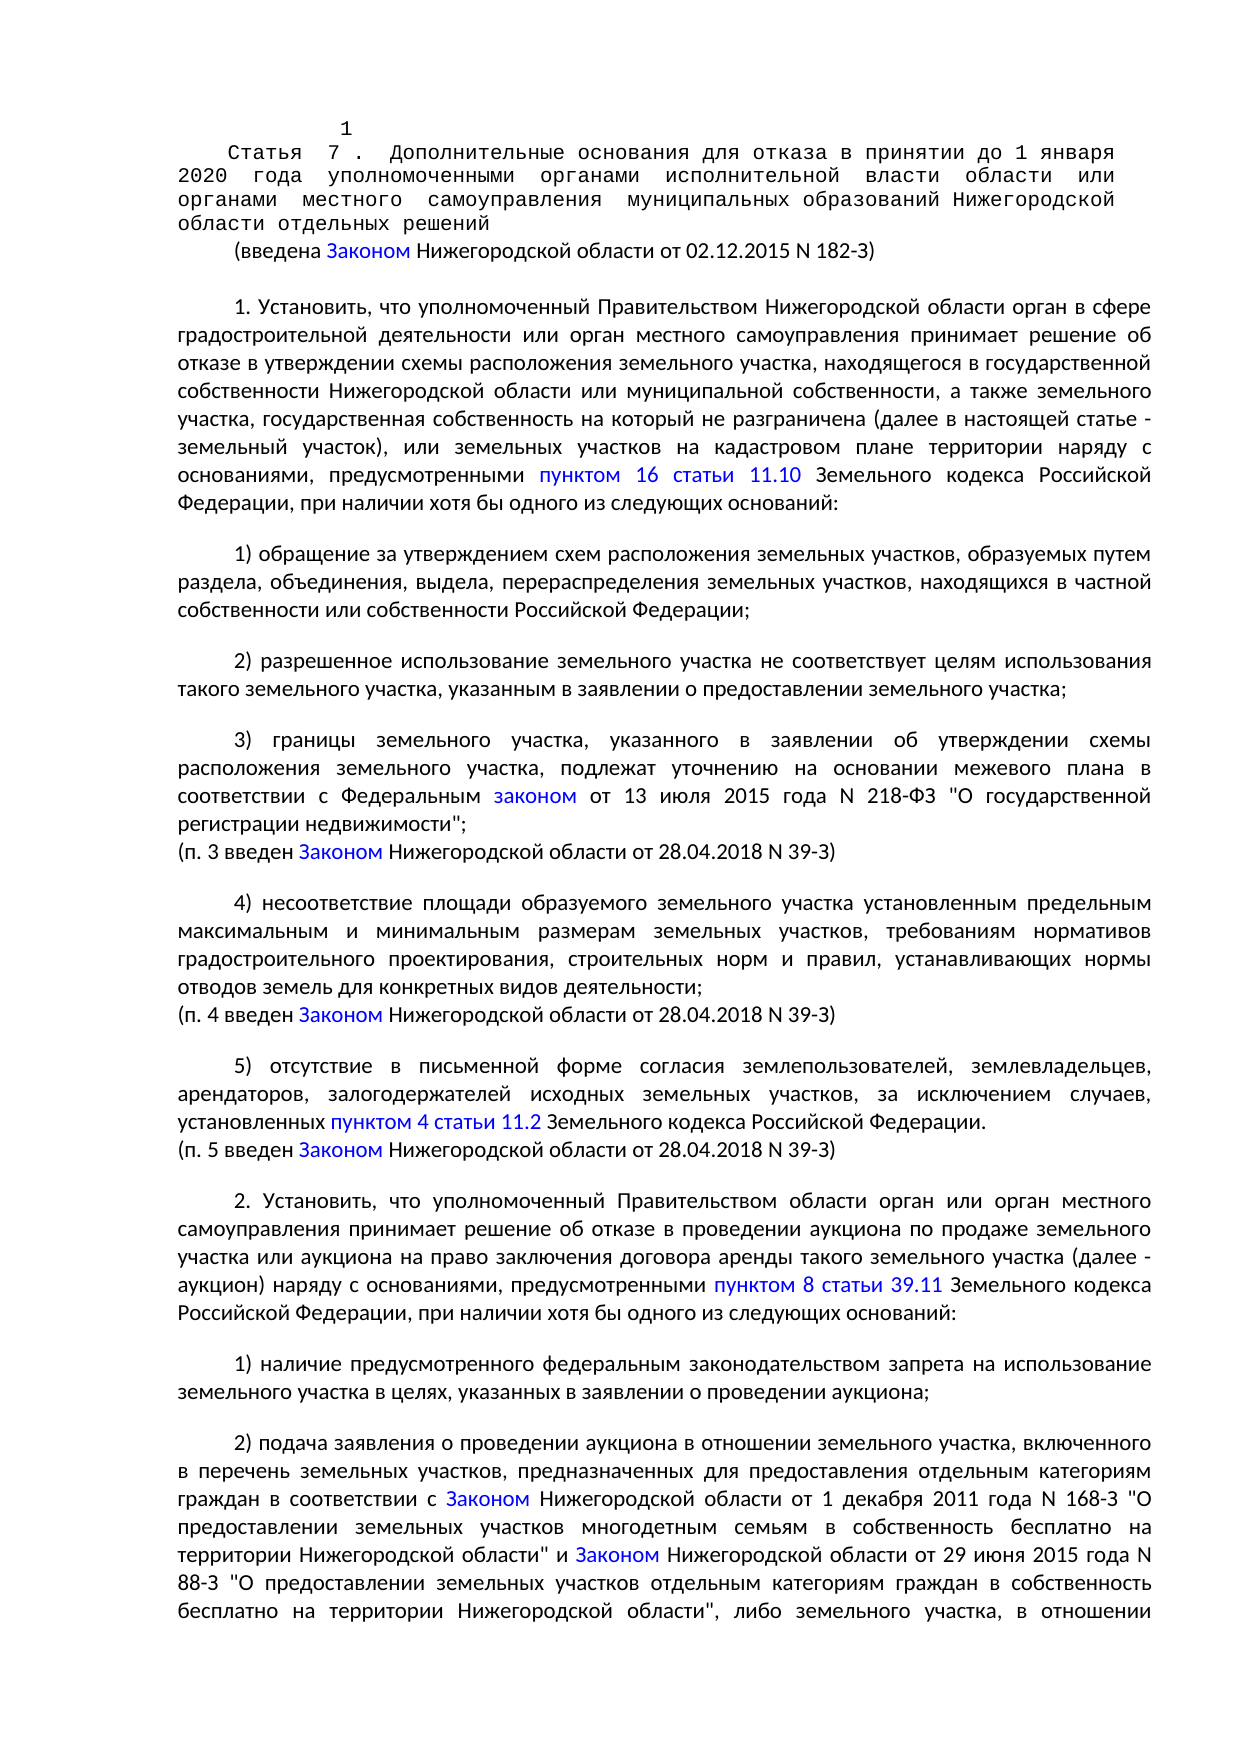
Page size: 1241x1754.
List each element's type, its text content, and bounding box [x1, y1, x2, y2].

text 5) отсутствие в письменной форме согласия землепользователей, землевладельцев, арендаторов, залогодержателей исходных земельных участков, за исключением случаев, установленных пунктом 4 статьи 11.2 Земельного кодекса Российской Федерации. [177, 1051, 1152, 1136]
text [177, 1428, 1152, 1624]
text 3) границы земельного участка, указанного в заявлении об утверждении схемы расположения земельного участка, подлежат уточнению на основании межевого плана в соответствии с Федеральным законом от 13 июля 2015 года N 218-ФЗ "О государственной регистрации недвижимости"; [177, 725, 1152, 837]
text 4) несоответствие площади образуемого земельного участка установленным предельным максимальным и минимальным размерам земельных участков, требованиям нормативов градостроительного проектирования, строительных норм и правил, устанавливающих нормы отводов земель для конкретных видов деятельности; [177, 888, 1152, 1001]
text (введена Законом Нижегородской области от 02.12.2015 N 182-З) [177, 236, 1152, 264]
text области отдельных решений [177, 213, 1152, 236]
text органами местного самоуправления муниципальных образований Нижегородской [177, 189, 1152, 213]
text 2. Установить, что уполномоченный Правительством области орган или орган местного самоуправления принимает решение об отказе в проведении аукциона по продаже земельного участка или аукциона на право заключения договора аренды такого земельного участка (далее - аукцион) наряду с основаниями, предусмотренными пунктом 8 статьи 39.11 Земельного кодекса Российской Федерации, при наличии хотя бы одного из следующих оснований: [177, 1186, 1152, 1327]
text (п. 4 введен Законом Нижегородской области от 28.04.2018 N 39-З) [177, 1001, 1152, 1028]
text 1) наличие предусмотренного федеральным законодательством запрета на использование земельного участка в целях, указанных в заявлении о проведении аукциона; [177, 1349, 1152, 1406]
text 2020 года уполномоченными органами исполнительной власти области или [177, 165, 1152, 189]
text (п. 3 введен Законом Нижегородской области от 28.04.2018 N 39-З) [177, 837, 1152, 866]
text 2) разрешенное использование земельного участка не соответствует целям использования такого земельного участка, указанным в заявлении о предоставлении земельного участка; [177, 646, 1152, 702]
text 1. Установить, что уполномоченный Правительством Нижегородской области орган в сфере градостроительной деятельности или орган местного самоуправления принимает решение об отказе в утверждении схемы расположения земельного участка, находящегося в государственной собственности Нижегородской области или муниципальной собственности, а также земельного участка, государственная собственность на который не разграничена (далее в настоящей статье - земельный участок), или земельных участков на кадастровом плане территории наряду с основаниями, предусмотренными пунктом 16 статьи 11.10 Земельного кодекса Российской Федерации, при наличии хотя бы одного из следующих оснований: [177, 292, 1152, 517]
text Статья 7 . Дополнительные основания для отказа в принятии до 1 января [177, 142, 1152, 165]
text (п. 5 введен Законом Нижегородской области от 28.04.2018 N 39-З) [177, 1136, 1152, 1163]
text 1) обращение за утверждением схем расположения земельных участков, образуемых путем раздела, объединения, выдела, перераспределения земельных участков, находящихся в частной собственности или собственности Российской Федерации; [177, 539, 1152, 623]
text 1 [177, 118, 1152, 142]
